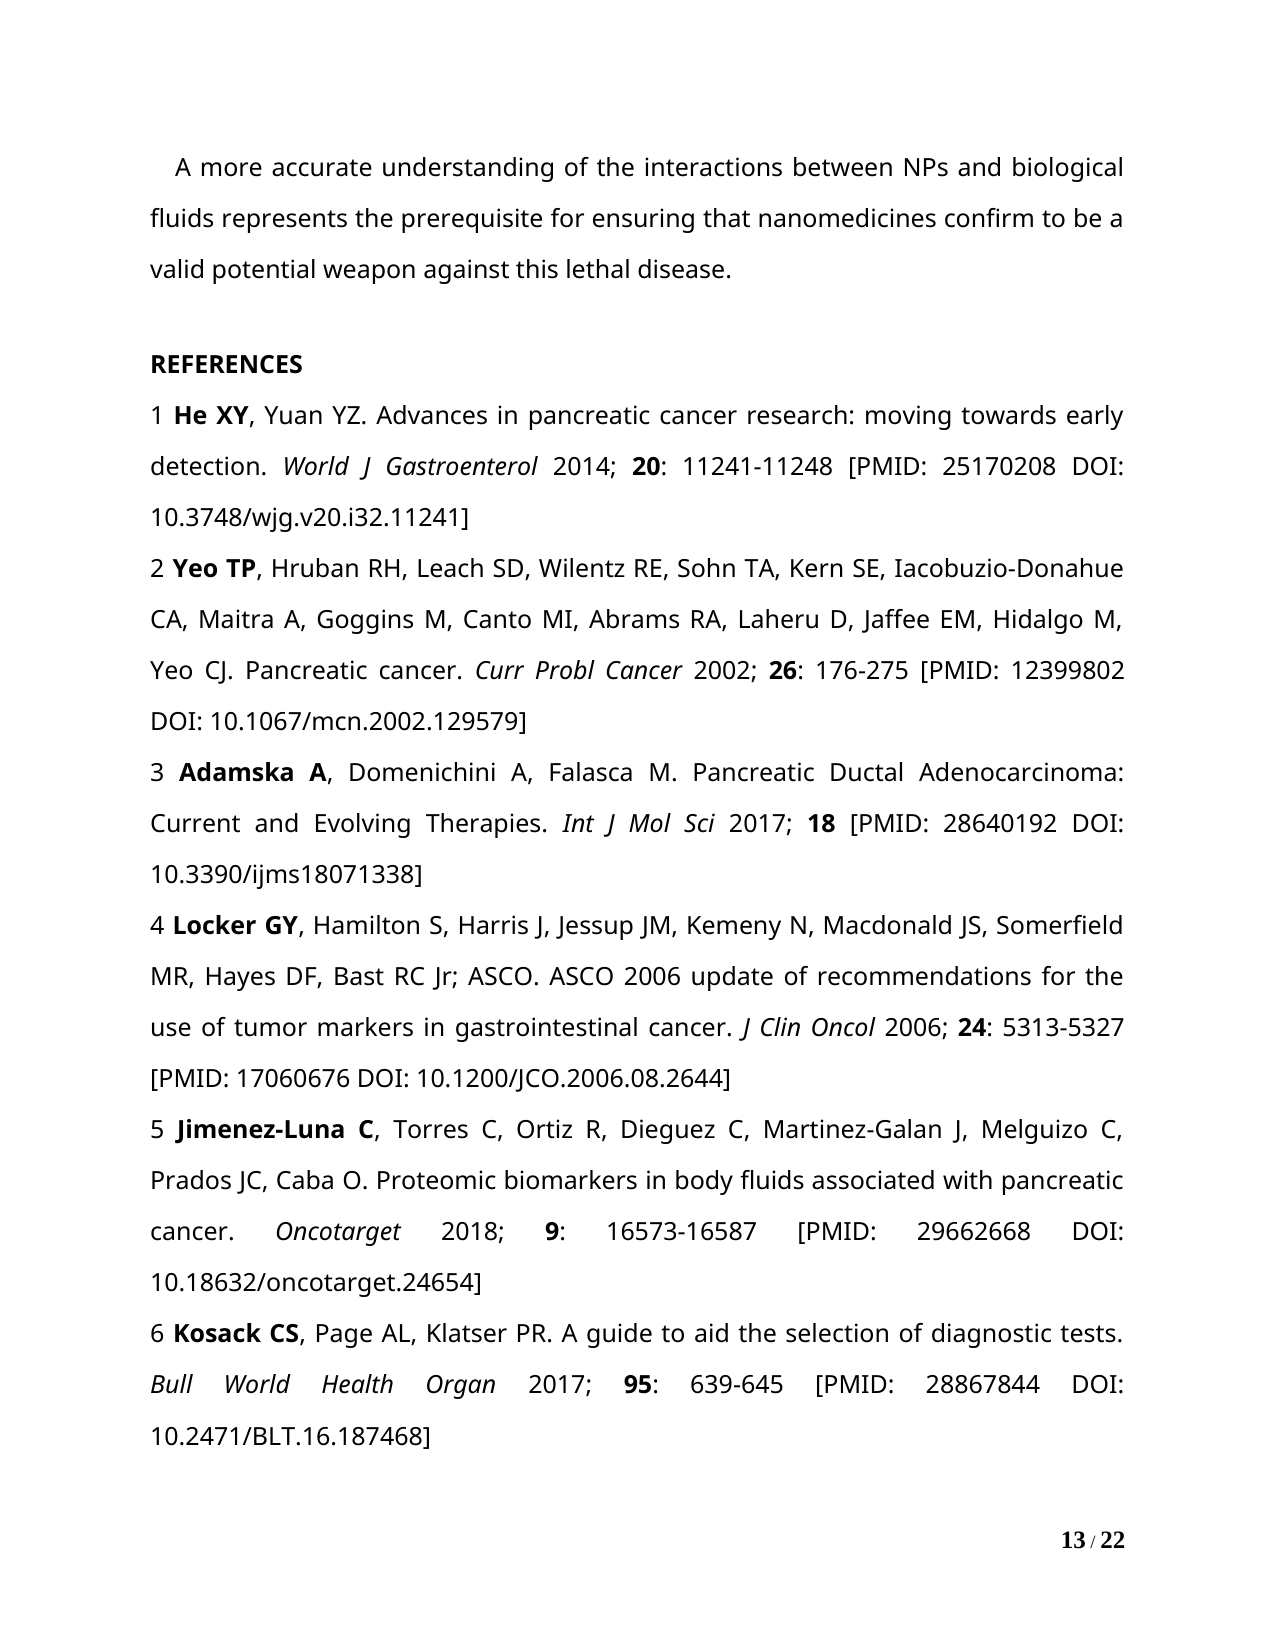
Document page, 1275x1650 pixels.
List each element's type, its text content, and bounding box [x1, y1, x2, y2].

text A more accurate understanding of the interactions between NPs and biological fluids represents the prerequisite for ensuring that nanomedicines confirm to be a valid potential weapon against this lethal disease. [150, 150, 1125, 286]
text 6 Kosack CS, Page AL, Klatser PR. A guide to aid the selection of diagnostic tests. Bull World Health Organ 2017; 95: 639-645 [PMID: 28867844 DOI: 10.2471/BLT.16.187468] [150, 1316, 1125, 1452]
text 1 He XY, Yuan YZ. Advances in pancreatic cancer research: moving towards early detection. World J Gastroenterol 2014; 20: 11241-11248 [PMID: 25170208 DOI: 10.3748/wjg.v20.i32.11241] [150, 397, 1125, 533]
text 3 Adamska A, Domenichini A, Falasca M. Pancreatic Ductal Adenocarcinoma: Current and Evolving Therapies. Int J Mol Sci 2017; 18 [PMID: 28640192 DOI: 10.3390/ijms18071338] [150, 754, 1125, 891]
text 5 Jimenez-Luna C, Torres C, Ortiz R, Dieguez C, Martinez-Galan J, Melguizo C, Prados JC, Caba O. Proteomic biomarkers in body fluids associated with pancreatic cancer. Oncotarget 2018; 9: 16573-16587 [PMID: 29662668 DOI: 10.18632/oncotarget.24654] [150, 1112, 1125, 1299]
text 2 Yeo TP, Hruban RH, Leach SD, Wilentz RE, Sohn TA, Kern SE, Iacobuzio-Donahue CA, Maitra A, Goggins M, Canto MI, Abrams RA, Laheru D, Jaffee EM, Hidalgo M, Yeo CJ. Pancreatic cancer. Curr Probl Cancer 2002; 26: 176-275 [PMID: 12399802 DOI: 10.1067/mcn.2002.129579] [150, 550, 1125, 738]
text 4 Locker GY, Hamilton S, Harris J, Jessup JM, Kemeny N, Macdonald JS, Somerfield MR, Hayes DF, Bast RC Jr; ASCO. ASCO 2006 update of recommendations for the use of tumor markers in gastrointestinal cancer. J Clin Oncol 2006; 24: 5313-5327 [PMID: 17060676 DOI: 10.1200/JCO.2006.08.2644] [150, 908, 1125, 1095]
text REFERENCES [150, 346, 1125, 380]
